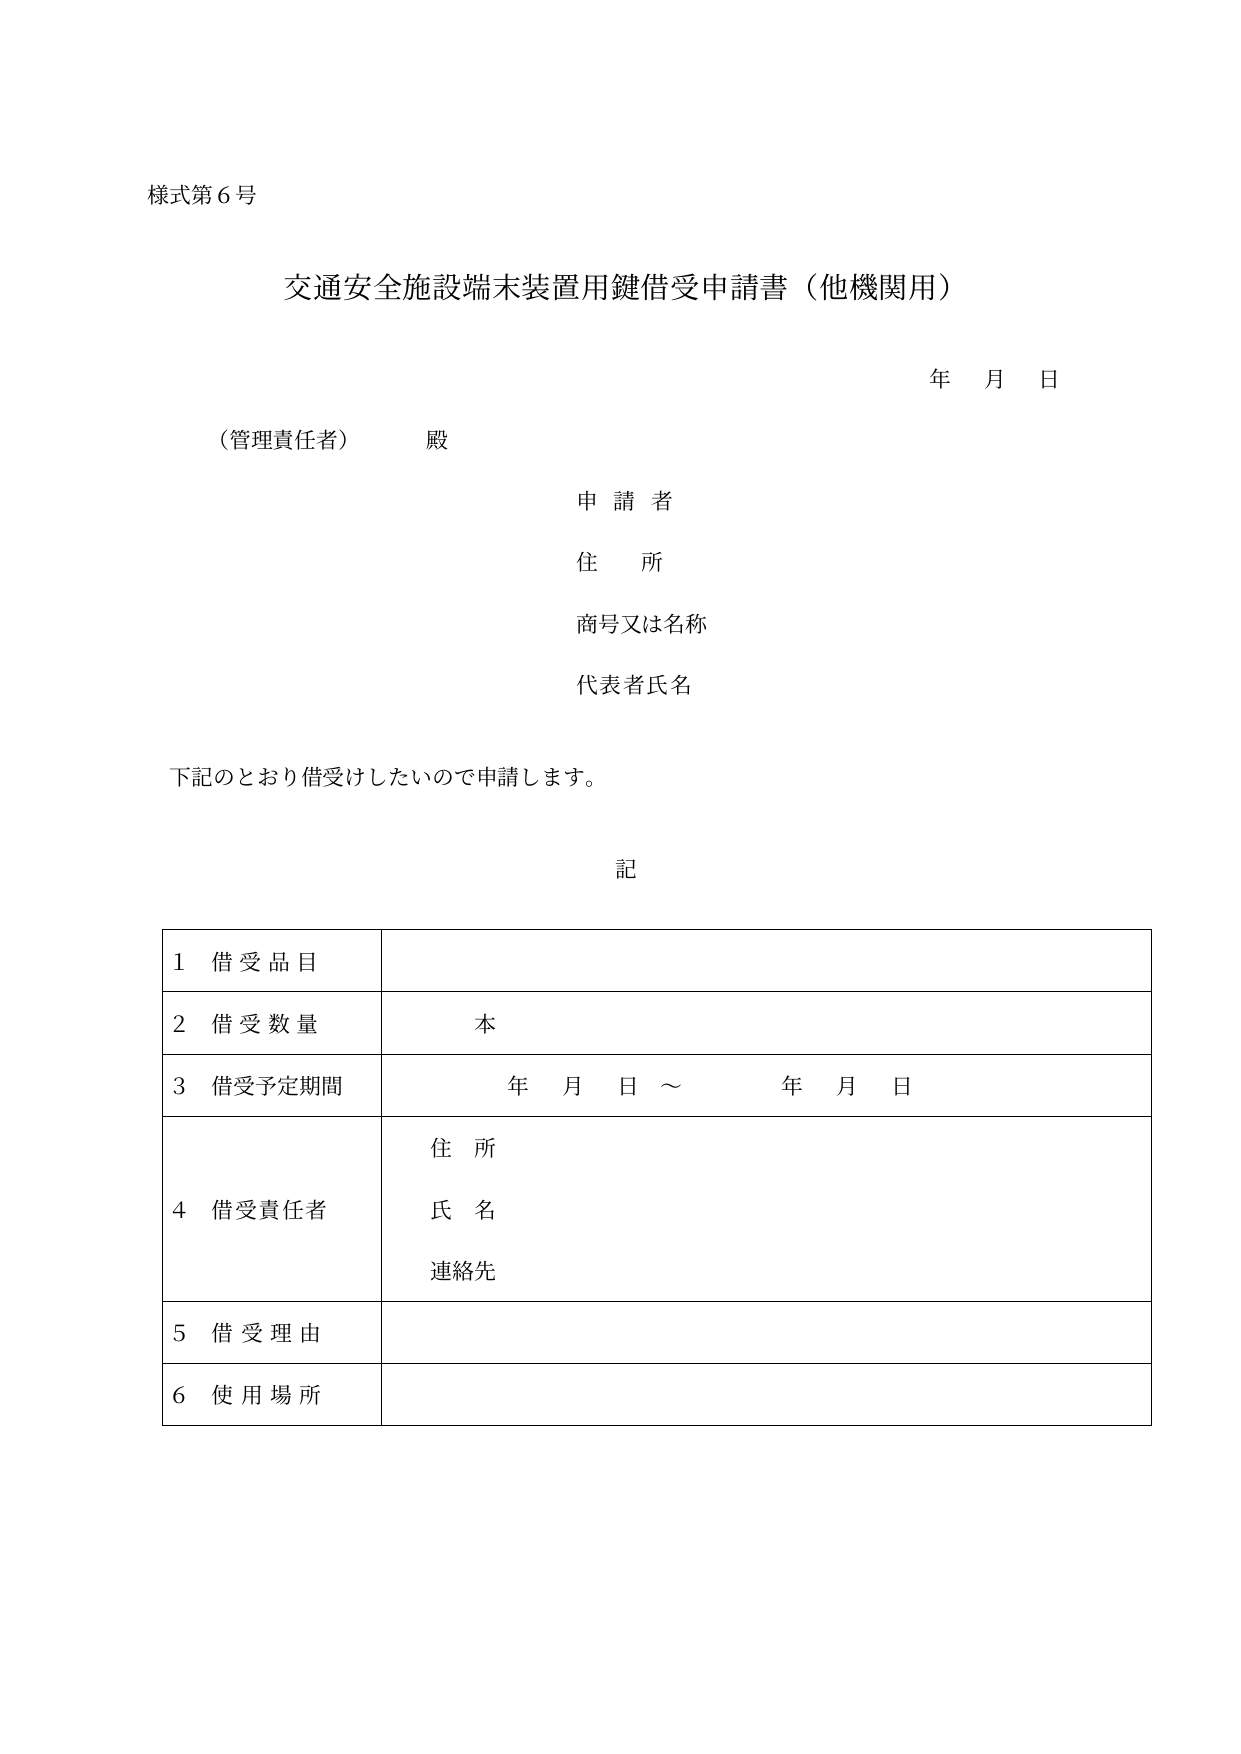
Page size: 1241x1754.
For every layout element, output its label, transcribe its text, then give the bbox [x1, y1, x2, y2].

table_cell ５ 借受理由 [163, 1302, 381, 1363]
table_header １ 借受品目 [163, 930, 381, 991]
table_header [382, 930, 1151, 991]
table_cell [382, 1364, 1151, 1425]
table_cell 本 [382, 992, 1151, 1053]
text 商号又は名称 [576, 592, 1104, 653]
text 交通安全施設端末装置用鍵借受申請書（他機関用） [148, 255, 1104, 316]
text 様式第６号 [148, 163, 1104, 224]
table_cell [382, 1302, 1151, 1363]
text 住所 [576, 531, 1104, 592]
text 代表者氏名 [576, 653, 1104, 714]
text 申請者 [576, 469, 1104, 531]
table_cell ４ 借受責任者 [163, 1117, 381, 1301]
table_cell ６ 使用場所 [163, 1364, 381, 1425]
text 記 [148, 837, 1104, 898]
list （管理責任者） 殿 [163, 408, 1104, 469]
table_cell 年 月 日 ～ 年 月 日 [382, 1055, 1151, 1116]
table_cell ２ 借受数量 [163, 992, 381, 1053]
table_cell 住 所 氏 名 連絡先 [382, 1117, 1151, 1301]
table_cell ３ 借受予定期間 [163, 1055, 381, 1116]
text 年 月 日 [148, 347, 1061, 408]
text 下記のとおり借受けしたいので申請します。 [148, 745, 1104, 806]
